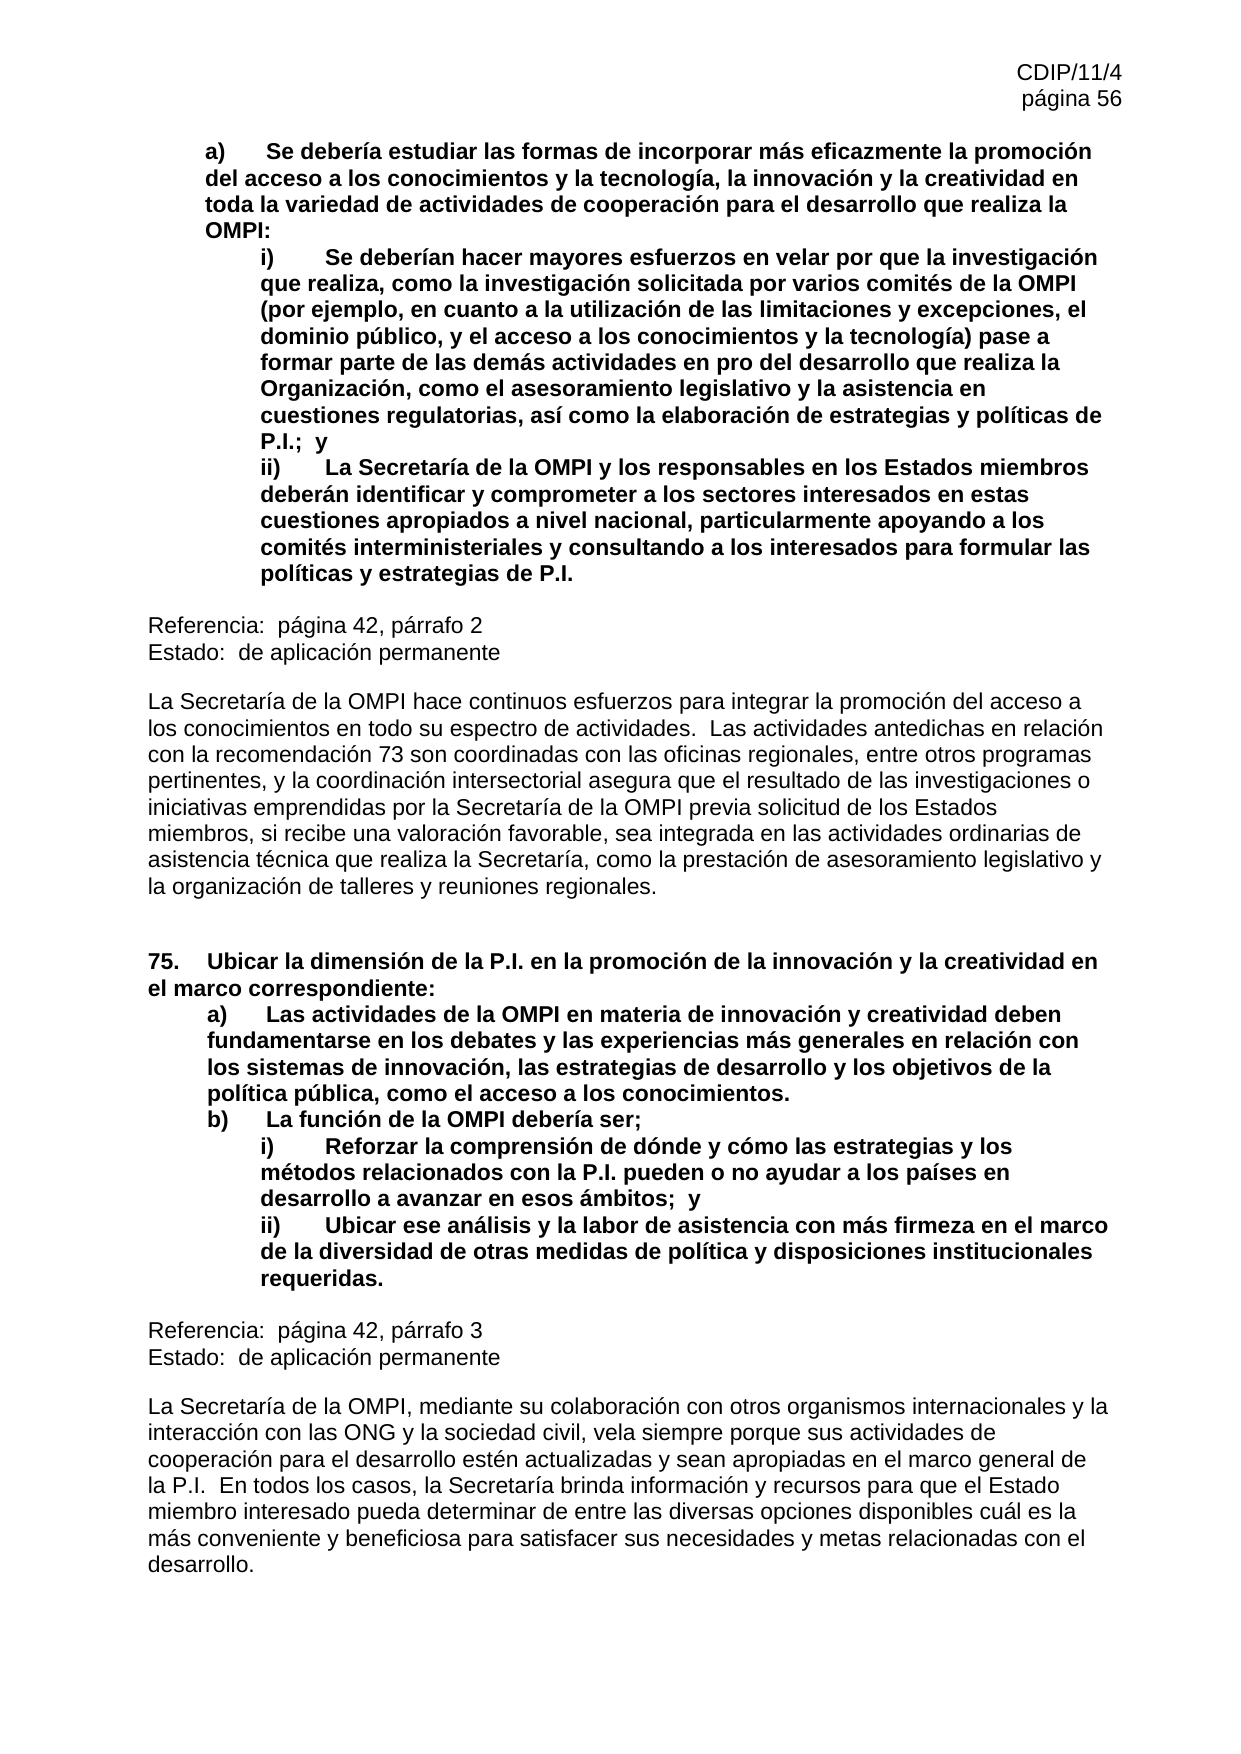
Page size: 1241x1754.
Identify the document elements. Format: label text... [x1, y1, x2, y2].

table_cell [136, 1317, 1122, 1600]
table_cell Ubicar la dimensión de la P.I. en la promoción de la innovación y la creatividad en el marco correspondiente: Las actividades de la OMPI en materia de innovación y creatividad deben fundamentarse en los debates y las experiencias más generales en relación con los sistemas de innovación, las estrategias de desarrollo y los objetivos de la política pública, como el acceso a los conocimientos. La función de la OMPI debería ser; Reforzar la comprensión de dónde y cómo las estrategias y los métodos relacionados con la P.I. pueden o no ayudar a los países en desarrollo a avanzar en esos ámbitos; y Ubicar ese análisis y la labor de asistencia con más firmeza en el marco de la diversidad de otras medidas de política y disposiciones institucionales requeridas. [136, 948, 1122, 1317]
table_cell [136, 138, 1122, 612]
table_cell Referencia: página 42, párrafo 2 Estado: de aplicación permanente La Secretaría de la OMPI hace continuos esfuerzos para integrar la promoción del acceso a los conocimientos en todo su espectro de actividades. Las actividades antedichas en relación con la recomendación 73 son coordinadas con las oficinas regionales, entre otros programas pertinentes, y la coordinación intersectorial asegura que el resultado de las investigaciones o iniciativas emprendidas por la Secretaría de la OMPI previa solicitud de los Estados miembros, si recibe una valoración favorable, sea integrada en las actividades ordinarias de asistencia técnica que realiza la Secretaría, como la prestación de asesoramiento legislativo y la organización de talleres y reuniones regionales. [136, 613, 1122, 948]
